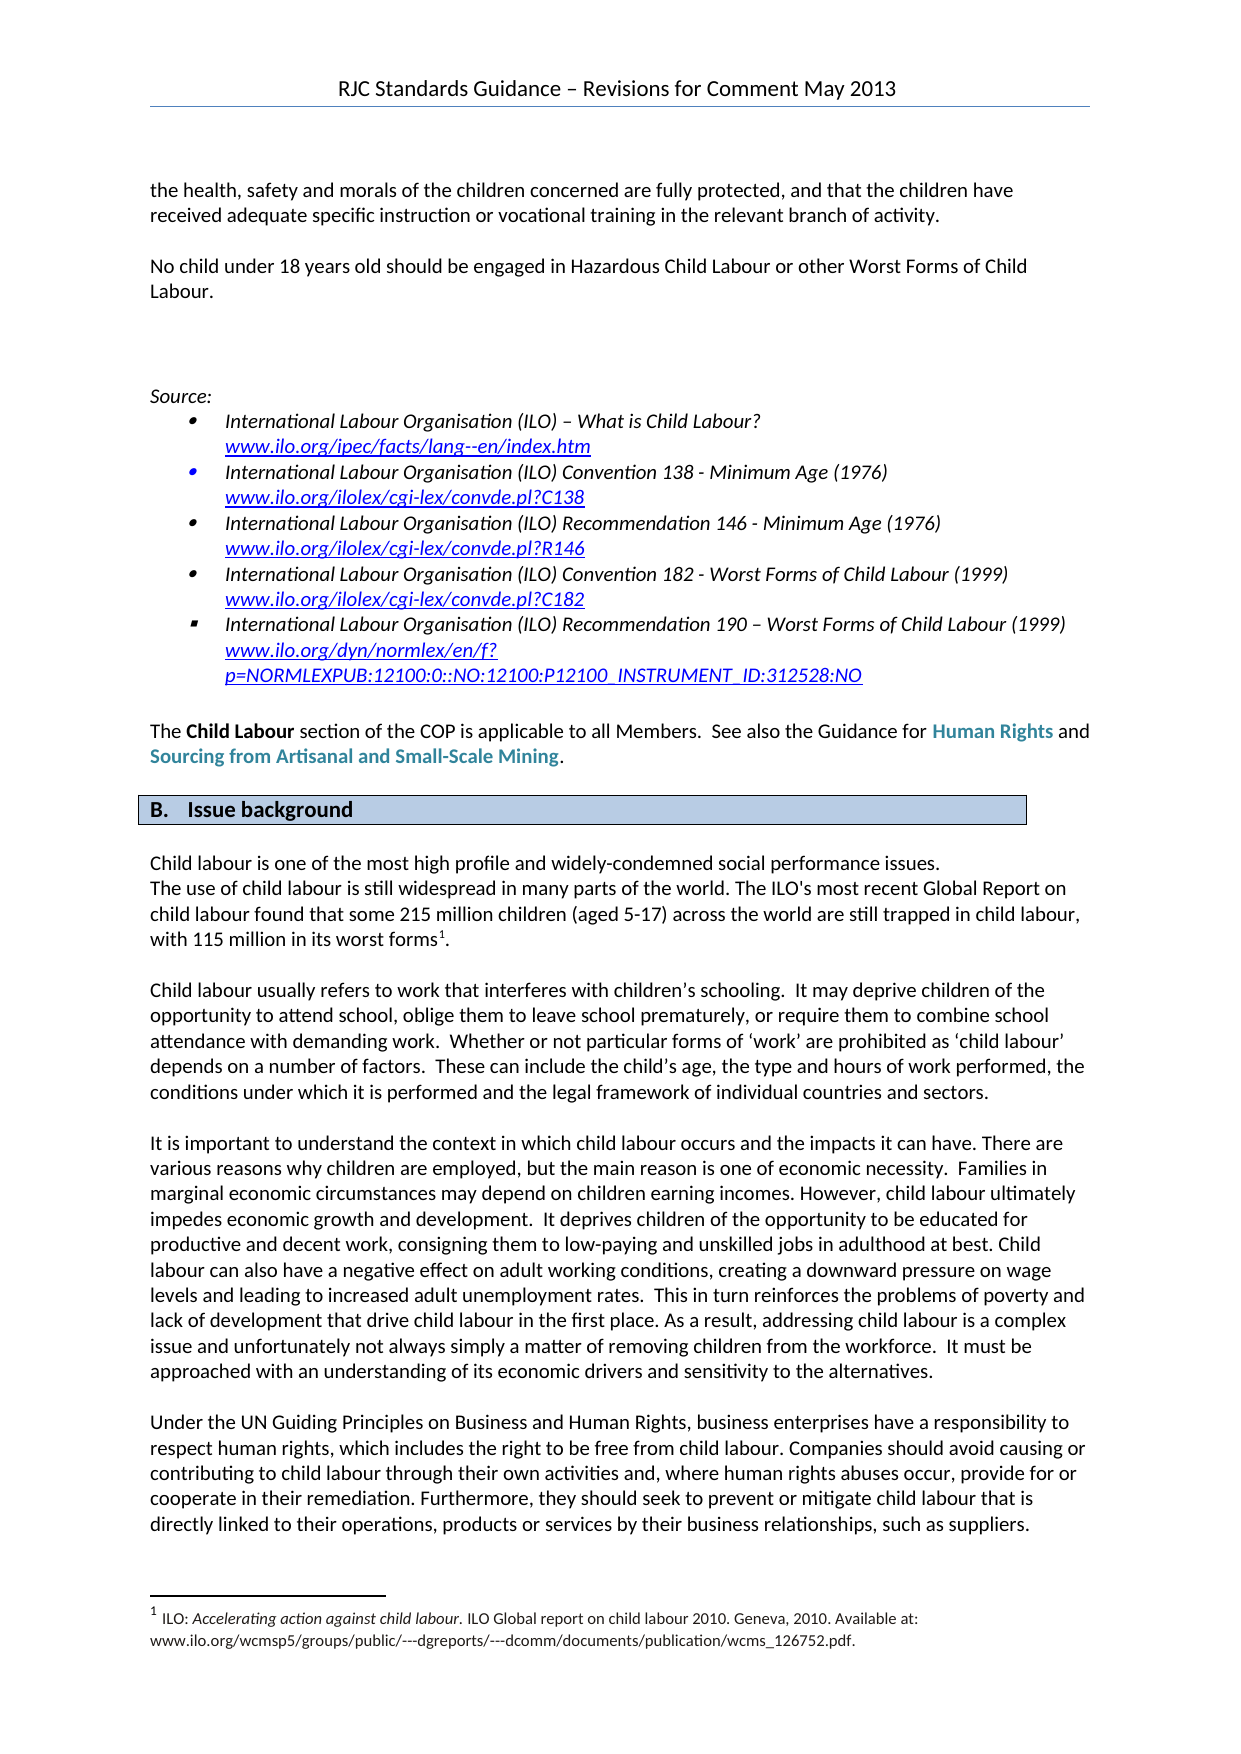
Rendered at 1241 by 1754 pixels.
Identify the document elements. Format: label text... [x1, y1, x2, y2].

text www.ilo.org/ilolex/cgi-lex/convde.pl?R146 [225, 535, 1090, 561]
list International Labour Organisation (ILO) Recommendation 190 – Worst Forms of Child Labour (1999) [187, 612, 1090, 637]
list www.ilo.org/ilolex/cgi-lex/convde.pl?C138 [225, 484, 1090, 510]
text Under the UN Guiding Principles on Business and Human Rights, business enterprises have a responsibility to respect human rights, which includes the right to be free from child labour. Companies should avoid causing or contributing to child labour through their own activities and, where human rights abuses occur, provide for or cooperate in their remediation. Furthermore, they should seek to prevent or mitigate child labour that is directly linked to their operations, products or services by their business relationships, such as suppliers. [150, 1409, 1090, 1536]
list International Labour Organisation (ILO) – What is Child Labour? [187, 408, 1090, 434]
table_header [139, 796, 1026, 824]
text The use of child labour is still widespread in many parts of the world. The ILO's most recent Global Report on child labour found that some 215 million children (aged 5-17) across the world are still trapped in child labour, with 115 million in its worst forms. [150, 876, 1090, 952]
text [150, 177, 1090, 228]
text www.ilo.org/ilolex/cgi-lex/convde.pl?C182 [225, 586, 1090, 612]
text Child labour usually refers to work that interferes with children’s schooling. It may deprive children of the opportunity to attend school, oblige them to leave school prematurely, or require them to combine school attendance with demanding work. Whether or not particular forms of ‘work’ are prohibited as ‘child labour’ depends on a number of factors. These can include the child’s age, the type and hours of work performed, the conditions under which it is performed and the legal framework of individual countries and sectors. [150, 977, 1090, 1104]
text www.ilo.org/dyn/normlex/en/f?p=NORMLEXPUB:12100:0::NO:12100:P12100_INSTRUMENT_ID:312528:NO [225, 637, 1090, 688]
text It is important to understand the context in which child labour occurs and the impacts it can have. There are various reasons why children are employed, but the main reason is one of economic necessity. Families in marginal economic circumstances may depend on children earning incomes. However, child labour ultimately impedes economic growth and development. It deprives children of the opportunity to be educated for productive and decent work, consigning them to low-paying and unskilled jobs in adulthood at best. Child labour can also have a negative effect on adult working conditions, creating a downward pressure on wage levels and leading to increased adult unemployment rates. This in turn reinforces the problems of poverty and lack of development that drive child labour in the first place. As a result, addressing child labour is a complex issue and unfortunately not always simply a matter of removing children from the workforce. It must be approached with an understanding of its economic drivers and sensitivity to the alternatives. [150, 1130, 1090, 1384]
text The Child Labour section of the COP is applicable to all Members. See also the Guidance for Human Rights and Sourcing from Artisanal and Small-Scale Mining. [150, 718, 1090, 769]
text Child labour is one of the most high profile and widely-condemned social performance issues. [150, 850, 1090, 876]
text www.ilo.org/ipec/facts/lang--en/index.htm [187, 434, 1090, 459]
list International Labour Organisation (ILO) Recommendation 146 - Minimum Age (1976) [187, 510, 1090, 535]
list International Labour Organisation (ILO) Convention 138 - Minimum Age (1976) [187, 459, 1090, 484]
text No child under 18 years old should be engaged in Hazardous Child Labour or other Worst Forms of Child Labour. [150, 253, 1090, 304]
text Source: [150, 383, 1090, 408]
list International Labour Organisation (ILO) Convention 182 - Worst Forms of Child Labour (1999) [187, 561, 1090, 586]
